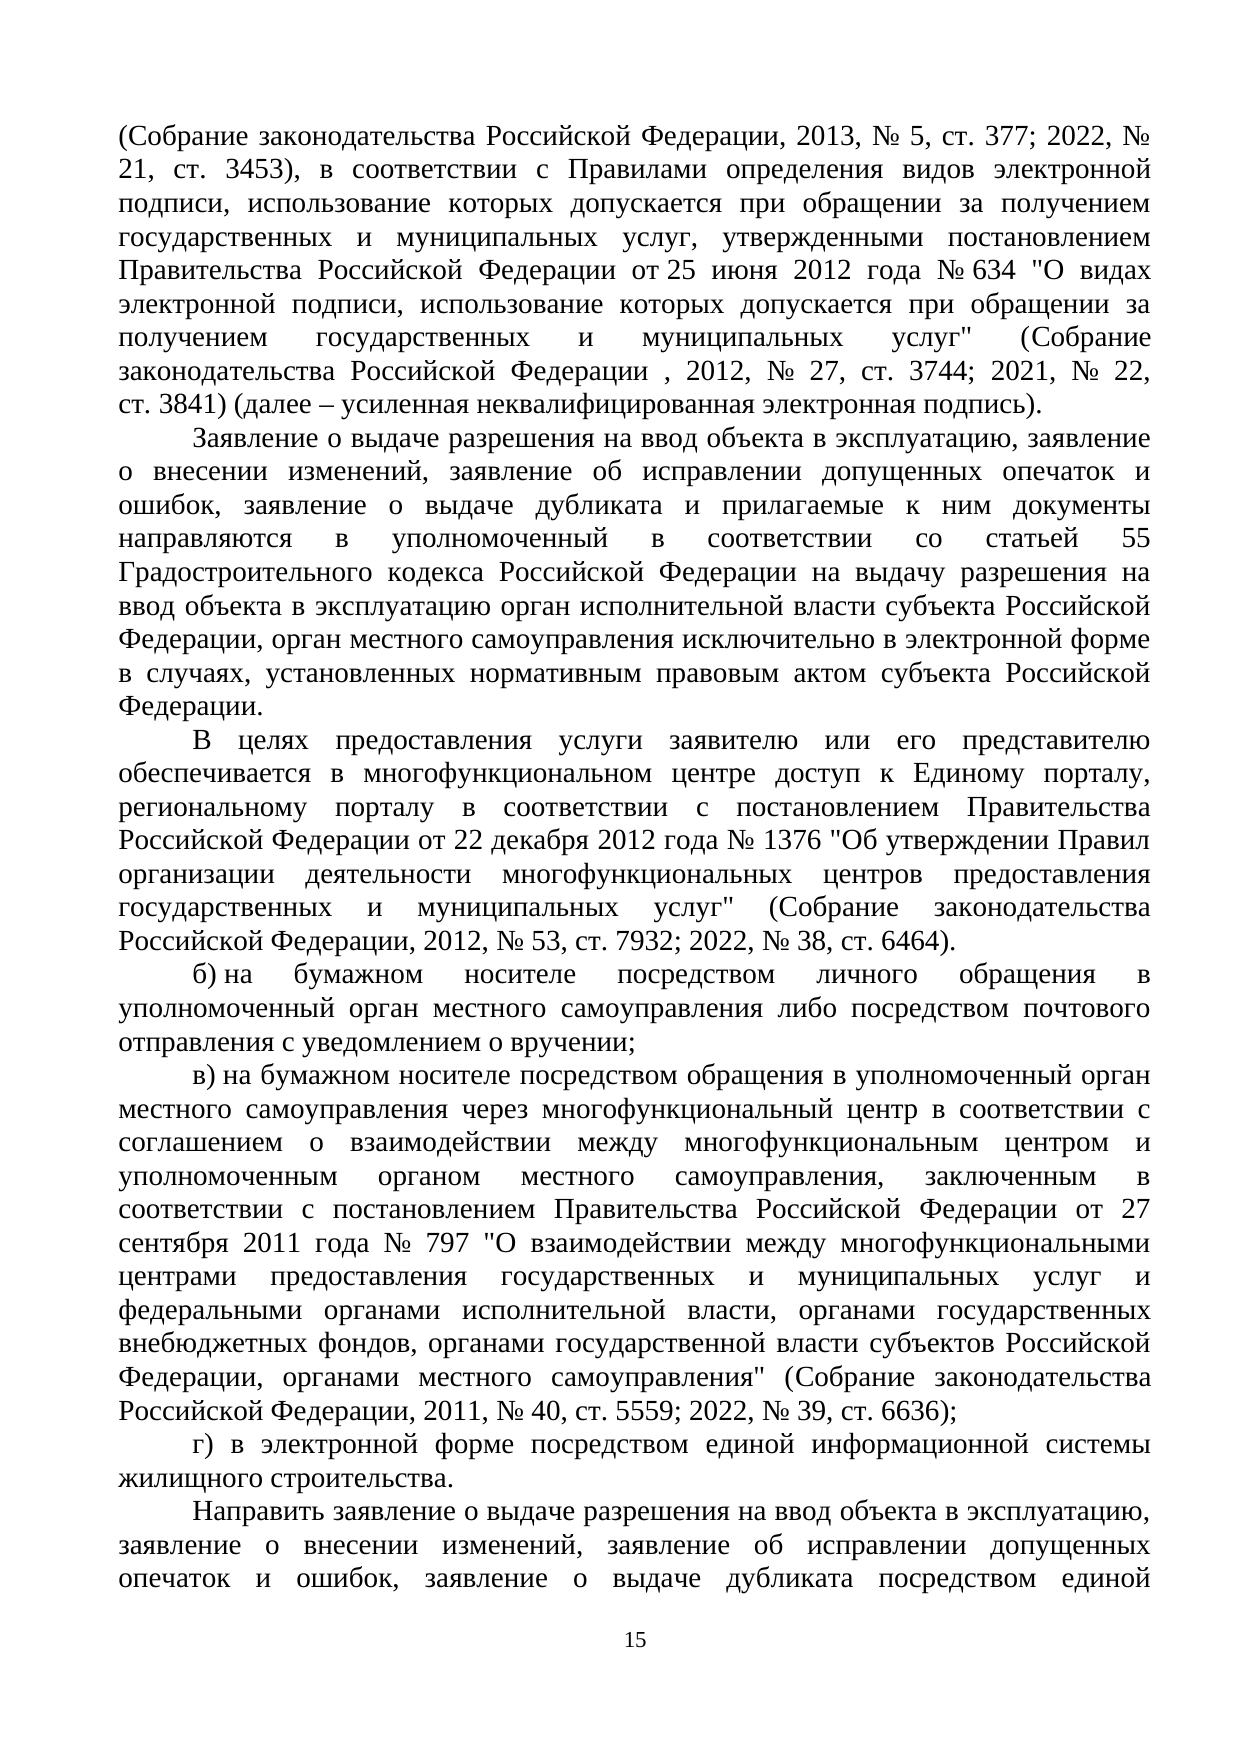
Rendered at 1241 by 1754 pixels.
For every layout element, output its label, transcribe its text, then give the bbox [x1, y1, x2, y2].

text б) на бумажном носителе посредством личного обращения в уполномоченный орган местного самоуправления либо посредством почтового отправления с уведомлением о вручении; [118, 957, 1152, 1057]
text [118, 118, 1152, 420]
text в) на бумажном носителе посредством обращения в уполномоченный орган местного самоуправления через многофункциональный центр в соответствии с соглашением о взаимодействии между многофункциональным центром и уполномоченным органом местного самоуправления, заключенным в соответствии с постановлением Правительства Российской Федерации от 27 сентября 2011 года № 797 "О взаимодействии между многофункциональными центрами предоставления государственных и муниципальных услуг и федеральными органами исполнительной власти, органами государственных внебюджетных фондов, органами государственной власти субъектов Российской Федерации, органами местного самоуправления" (Собрание законодательства Российской Федерации, 2011, № 40, ст. 5559; 2022, № 39, ст. 6636); [118, 1057, 1152, 1426]
text г) в электронной форме посредством единой информационной системы жилищного строительства. [118, 1426, 1152, 1493]
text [118, 1493, 1152, 1594]
text Заявление о выдаче разрешения на ввод объекта в эксплуатацию, заявление о внесении изменений, заявление об исправлении допущенных опечаток и ошибок, заявление о выдаче дубликата и прилагаемые к ним документы направляются в уполномоченный в соответствии со статьей 55 Градостроительного кодекса Российской Федерации на выдачу разрешения на ввод объекта в эксплуатацию орган исполнительной власти субъекта Российской Федерации, орган местного самоуправления исключительно в электронной форме в случаях, установленных нормативным правовым актом субъекта Российской Федерации. [118, 420, 1152, 722]
text В целях предоставления услуги заявителю или его представителю обеспечивается в многофункциональном центре доступ к Единому порталу, региональному порталу в соответствии с постановлением Правительства Российской Федерации от 22 декабря 2012 года № 1376 "Об утверждении Правил организации деятельности многофункциональных центров предоставления государственных и муниципальных услуг" (Собрание законодательства Российской Федерации, 2012, № 53, ст. 7932; 2022, № 38, ст. 6464). [118, 722, 1152, 957]
